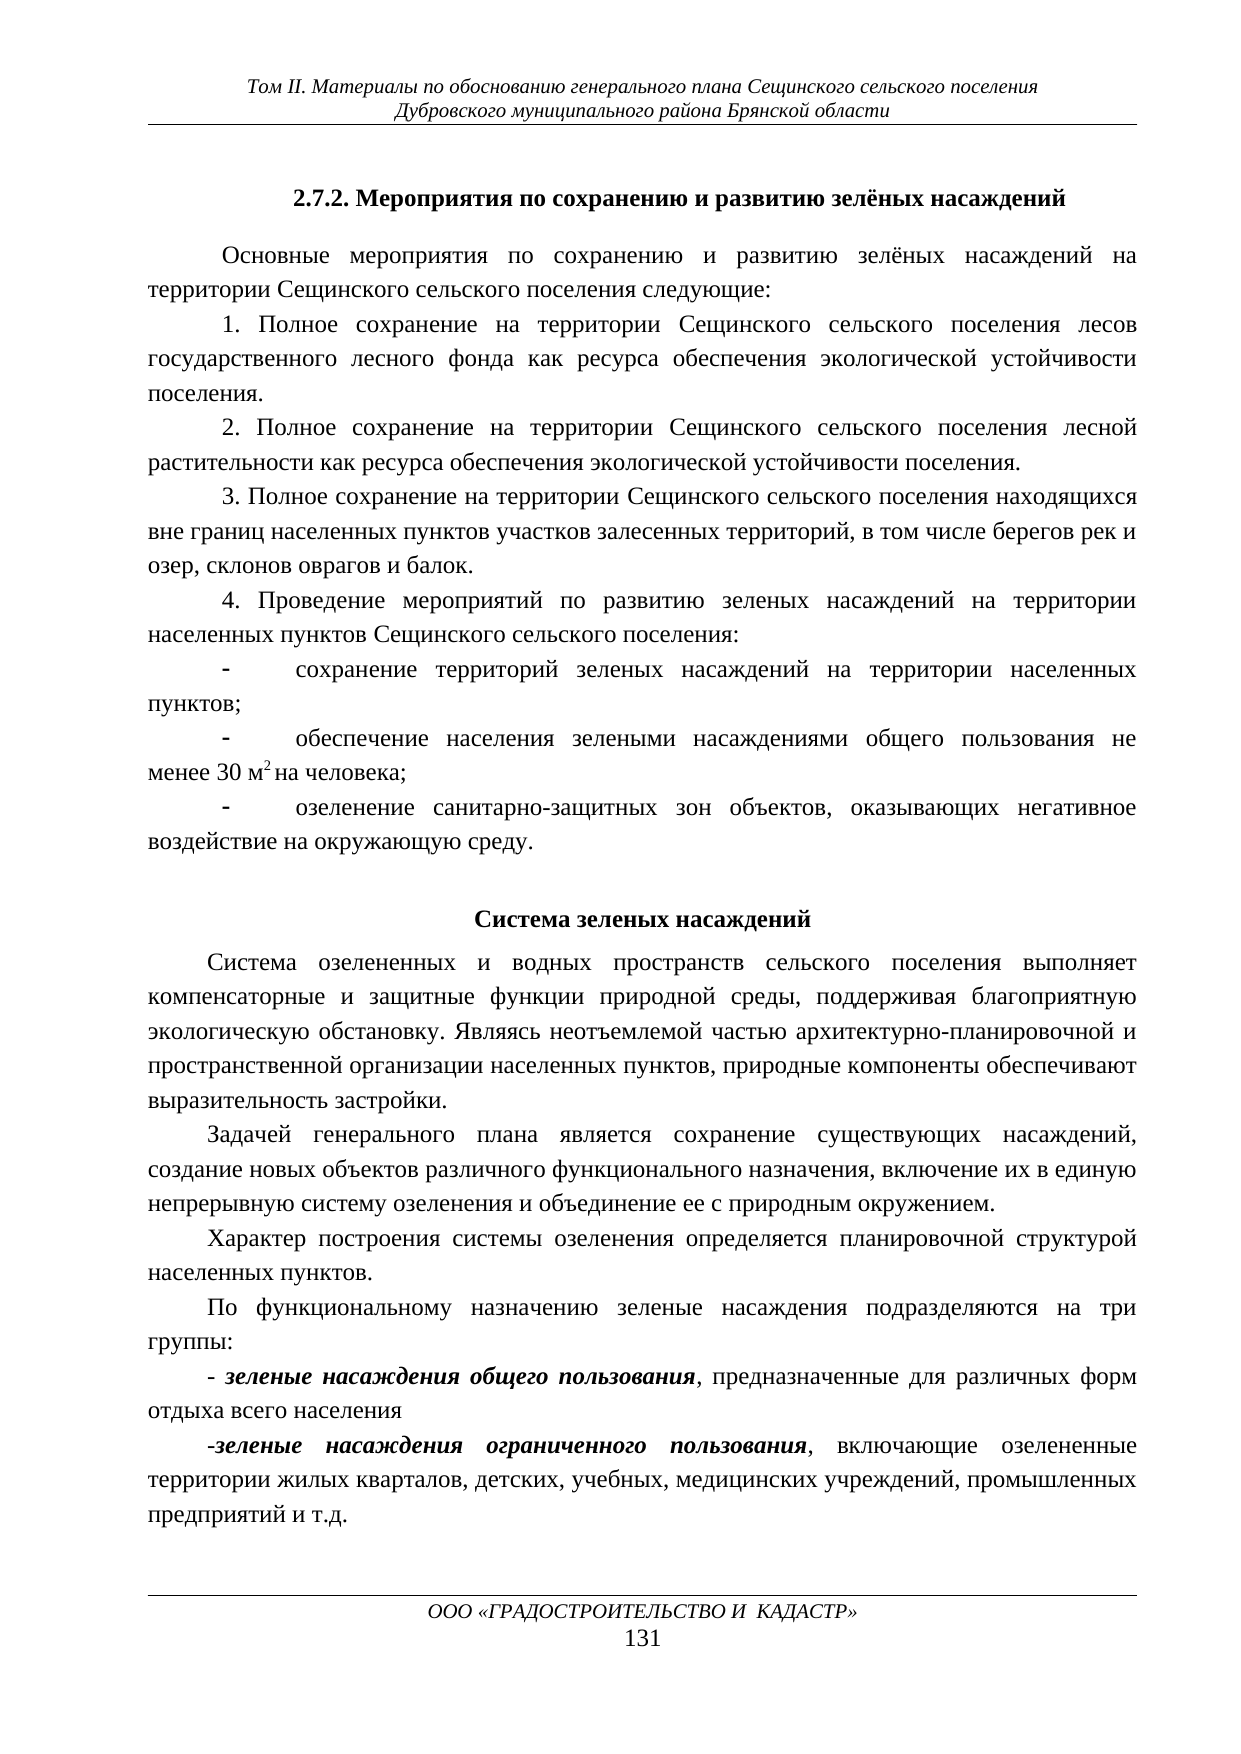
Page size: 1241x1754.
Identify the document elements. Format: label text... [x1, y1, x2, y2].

text 2. Полное сохранение на территории Сещинского сельского поселения лесной растительности как ресурса обеспечения экологической устойчивости поселения. [148, 412, 1137, 476]
text Задачей генерального плана является сохранение существующих насаждений, создание новых объектов различного функционального назначения, включение их в единую непрерывную систему озеленения и объединение ее с природным окружением. [148, 1119, 1137, 1217]
list обеспечение населения зелеными насаждениями общего пользования не менее 30 м2 на человека; [148, 723, 1137, 786]
text По функциональному назначению зеленые насаждения подразделяются на три группы: [148, 1292, 1137, 1355]
text 4. Проведение мероприятий по развитию зеленых насаждений на территории населенных пунктов Сещинского сельского поселения: [148, 585, 1137, 648]
text Система зеленых насаждений [148, 904, 1137, 933]
text Система озелененных и водных пространств сельского поселения выполняет компенсаторные и защитные функции природной среды, поддерживая благоприятную экологическую обстановку. Являясь неотъемлемой частью архитектурно-планировочной и пространственной организации населенных пунктов, природные компоненты обеспечивают выразительность застройки. [148, 947, 1137, 1114]
text -зеленые насаждения ограниченного пользования, включающие озелененные территории жилых кварталов, детских, учебных, медицинских учреждений, промышленных предприятий и т.д. [148, 1430, 1137, 1527]
list озеленение санитарно-защитных зон объектов, оказывающих негативное воздействие на окружающую среду. [148, 792, 1137, 855]
text - зеленые насаждения общего пользования, предназначенные для различных форм отдыха всего населения [148, 1361, 1137, 1424]
text 3. Полное сохранение на территории Сещинского сельского поселения находящихся вне границ населенных пунктов участков залесенных территорий, в том числе берегов рек и озер, склонов оврагов и балок. [148, 481, 1137, 579]
text 2.7.2. Мероприятия по сохранению и развитию зелёных насаждений [148, 183, 1137, 211]
list сохранение территорий зеленых насаждений на территории населенных пунктов; [148, 654, 1137, 717]
text 1. Полное сохранение на территории Сещинского сельского поселения лесов государственного лесного фонда как ресурса обеспечения экологической устойчивости поселения. [148, 309, 1137, 407]
text Основные мероприятия по сохранению и развитию зелёных насаждений на территории Сещинского сельского поселения следующие: [148, 240, 1137, 303]
text Характер построения системы озеленения определяется планировочной структурой населенных пунктов. [148, 1223, 1137, 1286]
